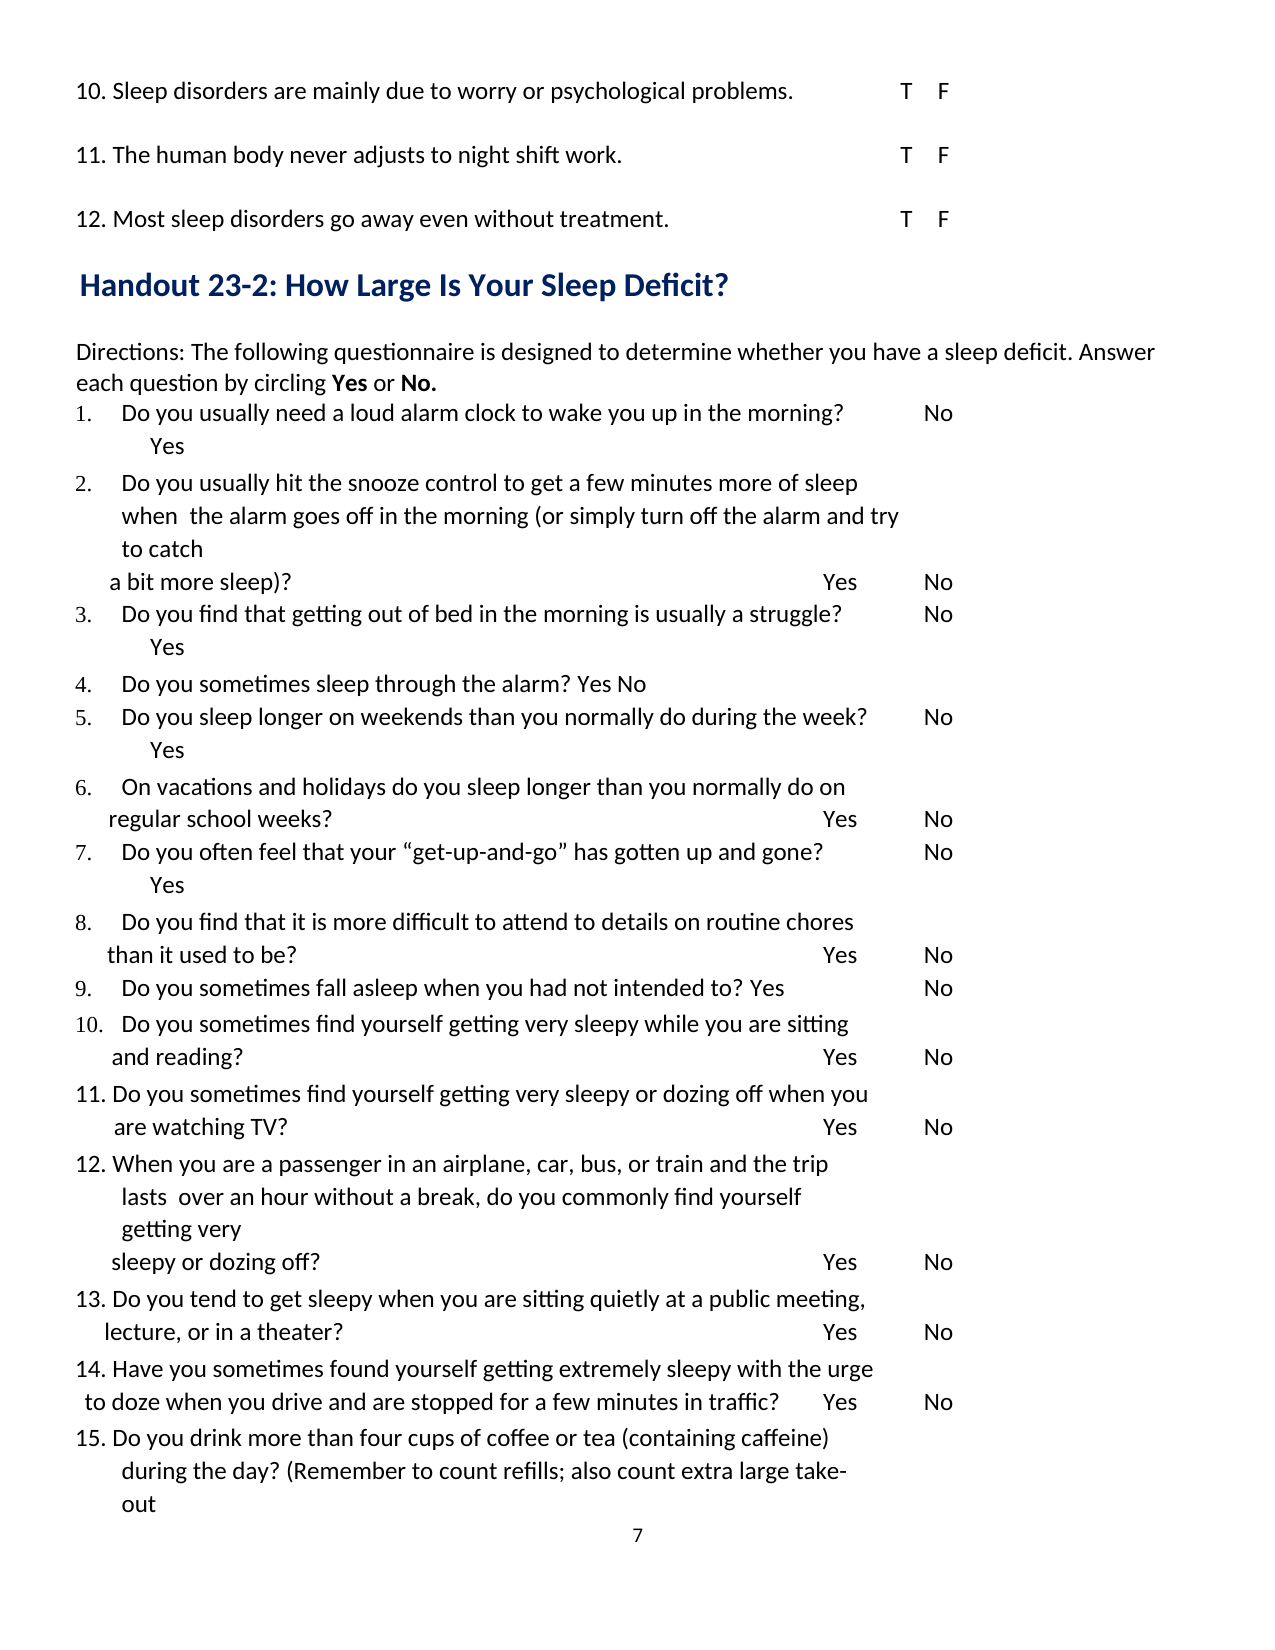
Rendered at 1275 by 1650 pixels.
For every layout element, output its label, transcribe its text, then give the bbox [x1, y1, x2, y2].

table_cell are watching TV? Yes 12. When you are a passenger in an airplane, car, bus, or train and the trip lasts over an hour without a break, do you commonly find yourself getting very [75, 1111, 924, 1246]
subtitle Handout 23-2: How Large Is Your Sleep Deficit? [75, 264, 1200, 305]
table_cell Do you often feel that your “get-up-and-go” has gotten up and gone? Yes Do you find that it is more difficult to attend to details on routine chores [75, 836, 924, 939]
table_cell No [924, 804, 958, 836]
table_cell No [924, 1041, 958, 1111]
table_cell No [924, 1246, 958, 1316]
table_cell 12. Most sleep disorders go away even without treatment. [75, 203, 900, 236]
table_cell to doze when you drive and are stopped for a few minutes in traffic? Yes 15. Do you drink more than four cups of coffee or tea (containing caffeine) during the day? (Remember to count refills; also count extra large take-out [75, 1386, 924, 1521]
table_cell F [938, 203, 956, 236]
table_cell T [900, 139, 938, 203]
table_cell T [900, 75, 938, 139]
table_cell No [924, 566, 958, 598]
table_cell No [924, 1386, 958, 1521]
table_header Do you usually need a loud alarm clock to wake you up in the morning? Yes Do you usually hit the snooze control to get a few minutes more of sleep when the alarm goes off in the morning (or simply turn off the alarm and try to catch [75, 398, 924, 566]
table_cell regular school weeks? Yes [75, 804, 924, 836]
table_cell Do you sleep longer on weekends than you normally do during the week? Yes On vacations and holidays do you sleep longer than you normally do on [75, 701, 924, 803]
table_cell No [924, 939, 958, 972]
table_cell T [900, 203, 938, 236]
table_cell 11. The human body never adjusts to night shift work. [75, 139, 900, 203]
table_cell a bit more sleep)? Yes [75, 566, 924, 598]
table_cell F [938, 75, 956, 139]
table_cell No [924, 701, 958, 803]
table_cell 10. Sleep disorders are mainly due to worry or psychological problems. [75, 75, 900, 139]
table_cell Do you sometimes fall asleep when you had not intended to? Yes Do you sometimes find yourself getting very sleepy while you are sitting [75, 972, 924, 1041]
table_cell No [924, 1316, 958, 1386]
table_cell than it used to be? Yes [75, 939, 924, 972]
table_cell No [924, 599, 958, 701]
table_header No [924, 398, 958, 566]
table_cell lecture, or in a theater? Yes 14. Have you sometimes found yourself getting extremely sleepy with the urge [75, 1316, 924, 1386]
table_cell Do you find that getting out of bed in the morning is usually a struggle? Yes Do you sometimes sleep through the alarm? Yes No [75, 599, 924, 701]
text Directions: The following questionnaire is designed to determine whether you have a sleep deficit. Answer each question by circling Yes or No. [76, 336, 1200, 397]
table_cell sleepy or dozing off? Yes 13. Do you tend to get sleepy when you are sitting quietly at a public meeting, [75, 1246, 924, 1316]
table_cell and reading? Yes 11. Do you sometimes find yourself getting very sleepy or dozing off when you [75, 1041, 924, 1111]
table_cell No [924, 972, 958, 1041]
table_cell F [938, 139, 956, 203]
table_cell No [924, 836, 958, 939]
table_cell No [924, 1111, 958, 1246]
